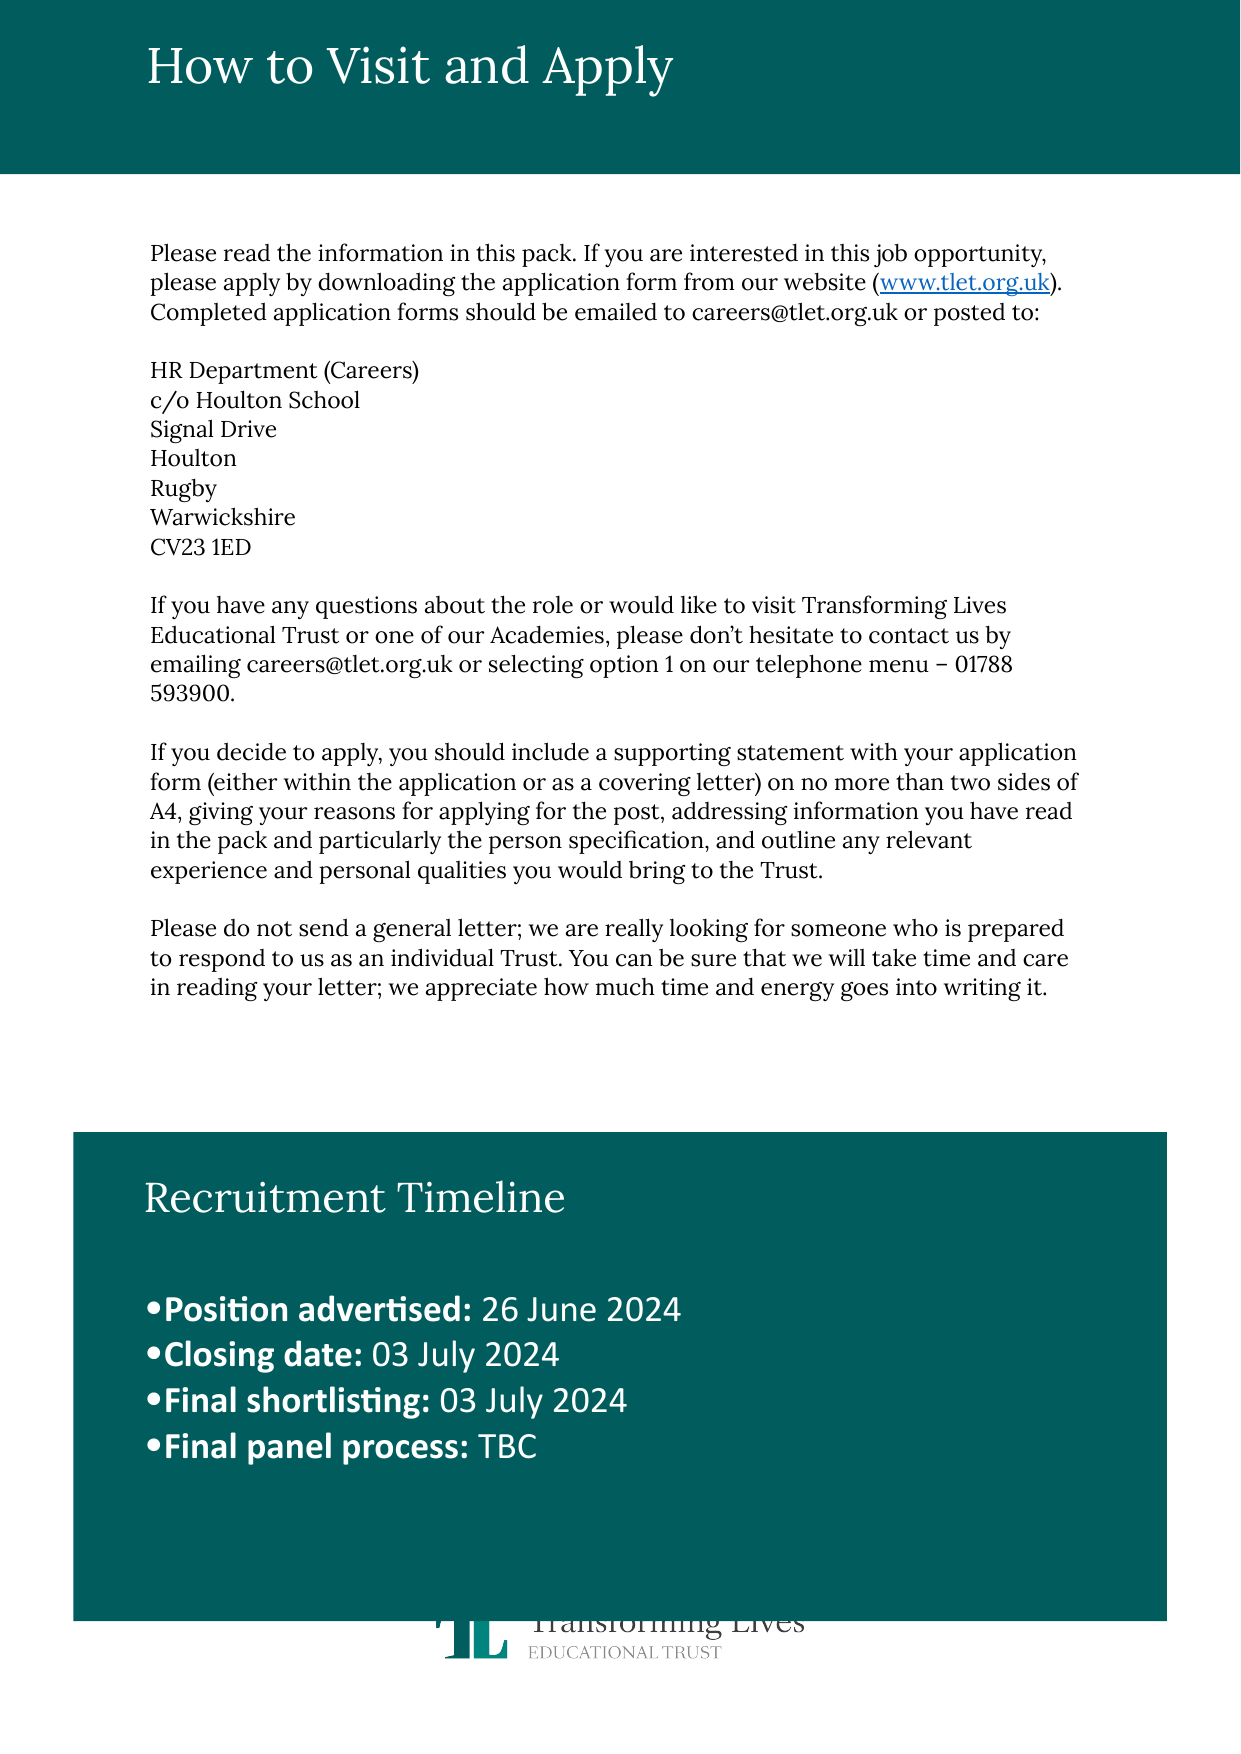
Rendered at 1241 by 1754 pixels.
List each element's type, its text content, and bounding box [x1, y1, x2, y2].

text If you have any questions about the role or would like to visit Transforming Lives Educational Trust or one of our Academies, please don’t hesitate to contact us by emailing careers@tlet.org.uk or selecting option 1 on our telephone menu – 01788 593900. [150, 591, 1090, 708]
text Rugby [150, 473, 1090, 502]
text Please do not send a general letter; we are really looking for someone who is prepared to respond to us as an individual Trust. You can be sure that we will take time and care in reading your letter; we appreciate how much time and energy goes into writing it. [150, 914, 1090, 1002]
text Warwickshire [150, 502, 1090, 532]
text Completed application forms should be emailed to careers@tlet.org.uk or posted to: [150, 297, 1090, 326]
text Signal Drive [150, 414, 1090, 444]
text If you decide to apply, you should include a supporting statement with your application form (either within the application or as a covering letter) on no more than two sides of A4, giving your reasons for applying for the post, addressing information you have read in the pack and particularly the person specification, and outline any relevant experience and personal qualities you would bring to the Trust. [150, 737, 1090, 884]
text Houlton [150, 444, 1090, 473]
text Please read the information in this pack. If you are interested in this job opportunity, please apply by downloading the application form from our website (www.tlet.org.uk). [150, 238, 1090, 297]
text CV23 1ED [150, 532, 1090, 561]
text c/o Houlton School [150, 385, 1090, 414]
text HR Department (Careers) [150, 356, 1090, 385]
picture [415, 1622, 825, 1681]
